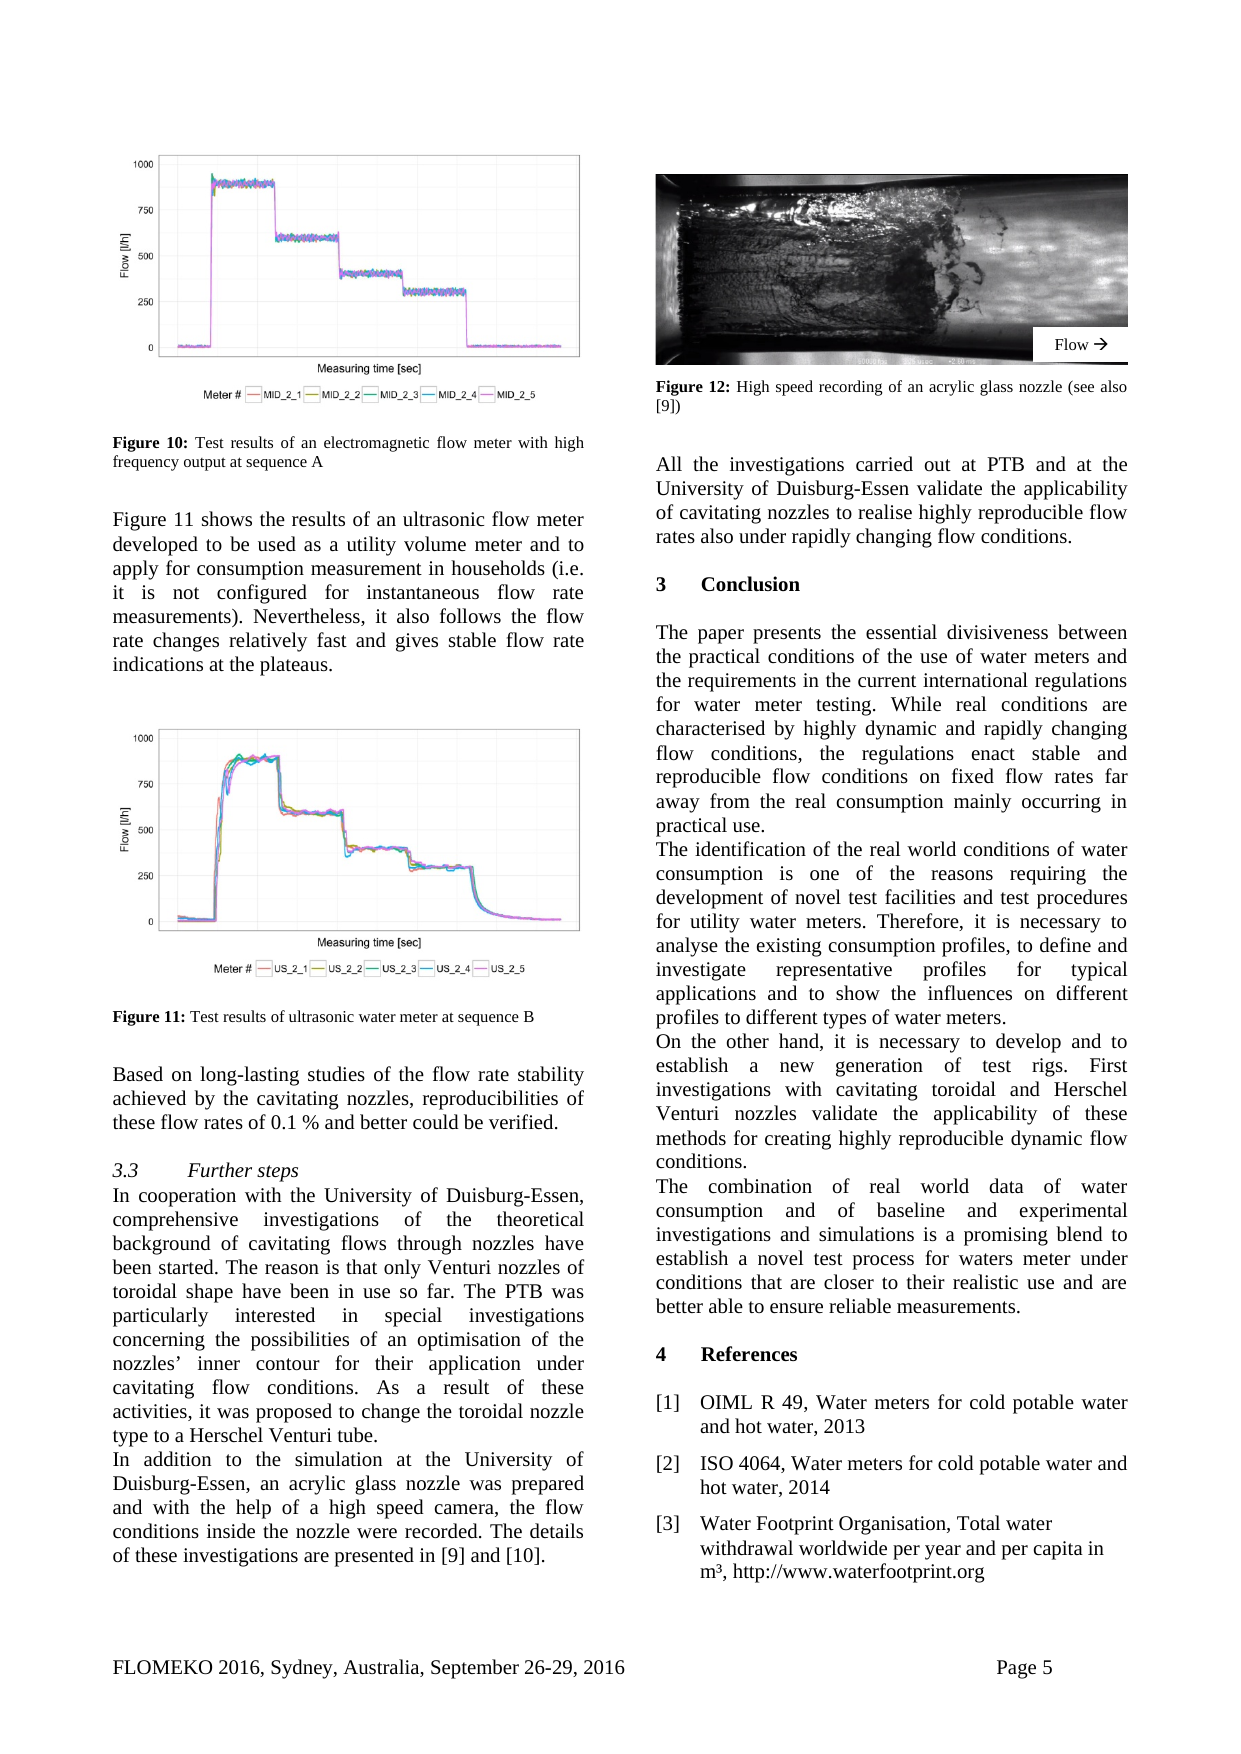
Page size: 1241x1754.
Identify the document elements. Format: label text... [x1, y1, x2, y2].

subtitle Conclusion [656, 572, 1128, 596]
picture [112, 150, 585, 420]
text Based on long-lasting studies of the flow rate stability achieved by the cavitating nozzles, reproducibilities of these flow rates of 0.1 % and better could be verified. [112, 1062, 585, 1134]
text Figure 12: High speed recording of an acrylic glass nozzle (see also [9]) [656, 377, 1128, 415]
subtitle References [656, 1342, 1128, 1366]
list OIML R 49, Water meters for cold potable water and hot water, 2013 [656, 1390, 1128, 1438]
text Figure 11: Test results of ultrasonic water meter at sequence B [112, 1006, 585, 1026]
text The paper presents the essential divisiveness between the practical conditions of the use of water meters and the requirements in the current international regulations for water meter testing. While real conditions are characterised by highly dynamic and rapidly changing flow conditions, the regulations enact stable and reproducible flow conditions on fixed flow rates far away from the real consumption mainly occurring in practical use. [656, 620, 1128, 837]
picture [112, 723, 585, 994]
text On the other hand, it is necessary to develop and to establish a new generation of test rigs. First investigations with cavitating toroidal and Herschel Venturi nozzles validate the applicability of these methods for creating highly reproducible dynamic flow conditions. [656, 1029, 1128, 1173]
list ISO 4064, Water meters for cold potable water and hot water, 2014 [656, 1451, 1128, 1499]
list Water Footprint Organisation, Total water withdrawal worldwide per year and per capita in m³, http://www.waterfootprint.org [656, 1511, 1128, 1583]
text 3.3 Further steps [112, 1158, 585, 1182]
picture [655, 174, 1128, 365]
text In cooperation with the University of Duisburg-Essen, comprehensive investigations of the theoretical background of cavitating flows through nozzles have been started. The reason is that only Venturi nozzles of toroidal shape have been in use so far. The PTB was particularly interested in special investigations concerning the possibilities of an optimisation of the nozzles’ inner contour for their application under cavitating flow conditions. As a result of these activities, it was proposed to change the toroidal nozzle type to a Herschel Venturi tube. [112, 1182, 585, 1447]
text Figure 10: Test results of an electromagnetic flow meter with high frequency output at sequence A [112, 432, 585, 471]
text The combination of real world data of water consumption and of baseline and experimental investigations and simulations is a promising blend to establish a novel test process for waters meter under conditions that are closer to their realistic use and are better able to ensure reliable measurements. [656, 1173, 1128, 1318]
text All the investigations carried out at PTB and at the University of Duisburg-Essen validate the applicability of cavitating nozzles to realise highly reproducible flow rates also under rapidly changing flow conditions. [656, 452, 1128, 548]
text The identification of the real world conditions of water consumption is one of the reasons requiring the development of novel test facilities and test procedures for utility water meters. Therefore, it is necessary to analyse the existing consumption profiles, to define and investigate representative profiles for typical applications and to show the influences on different profiles to different types of water meters. [656, 837, 1128, 1029]
text Figure 11 shows the results of an ultrasonic flow meter developed to be used as a utility volume meter and to apply for consumption measurement in households (i.e. it is not configured for instantaneous flow rate measurements). Nevertheless, it also follows the flow rate changes relatively fast and gives stable flow rate indications at the plateaus. [112, 507, 585, 676]
